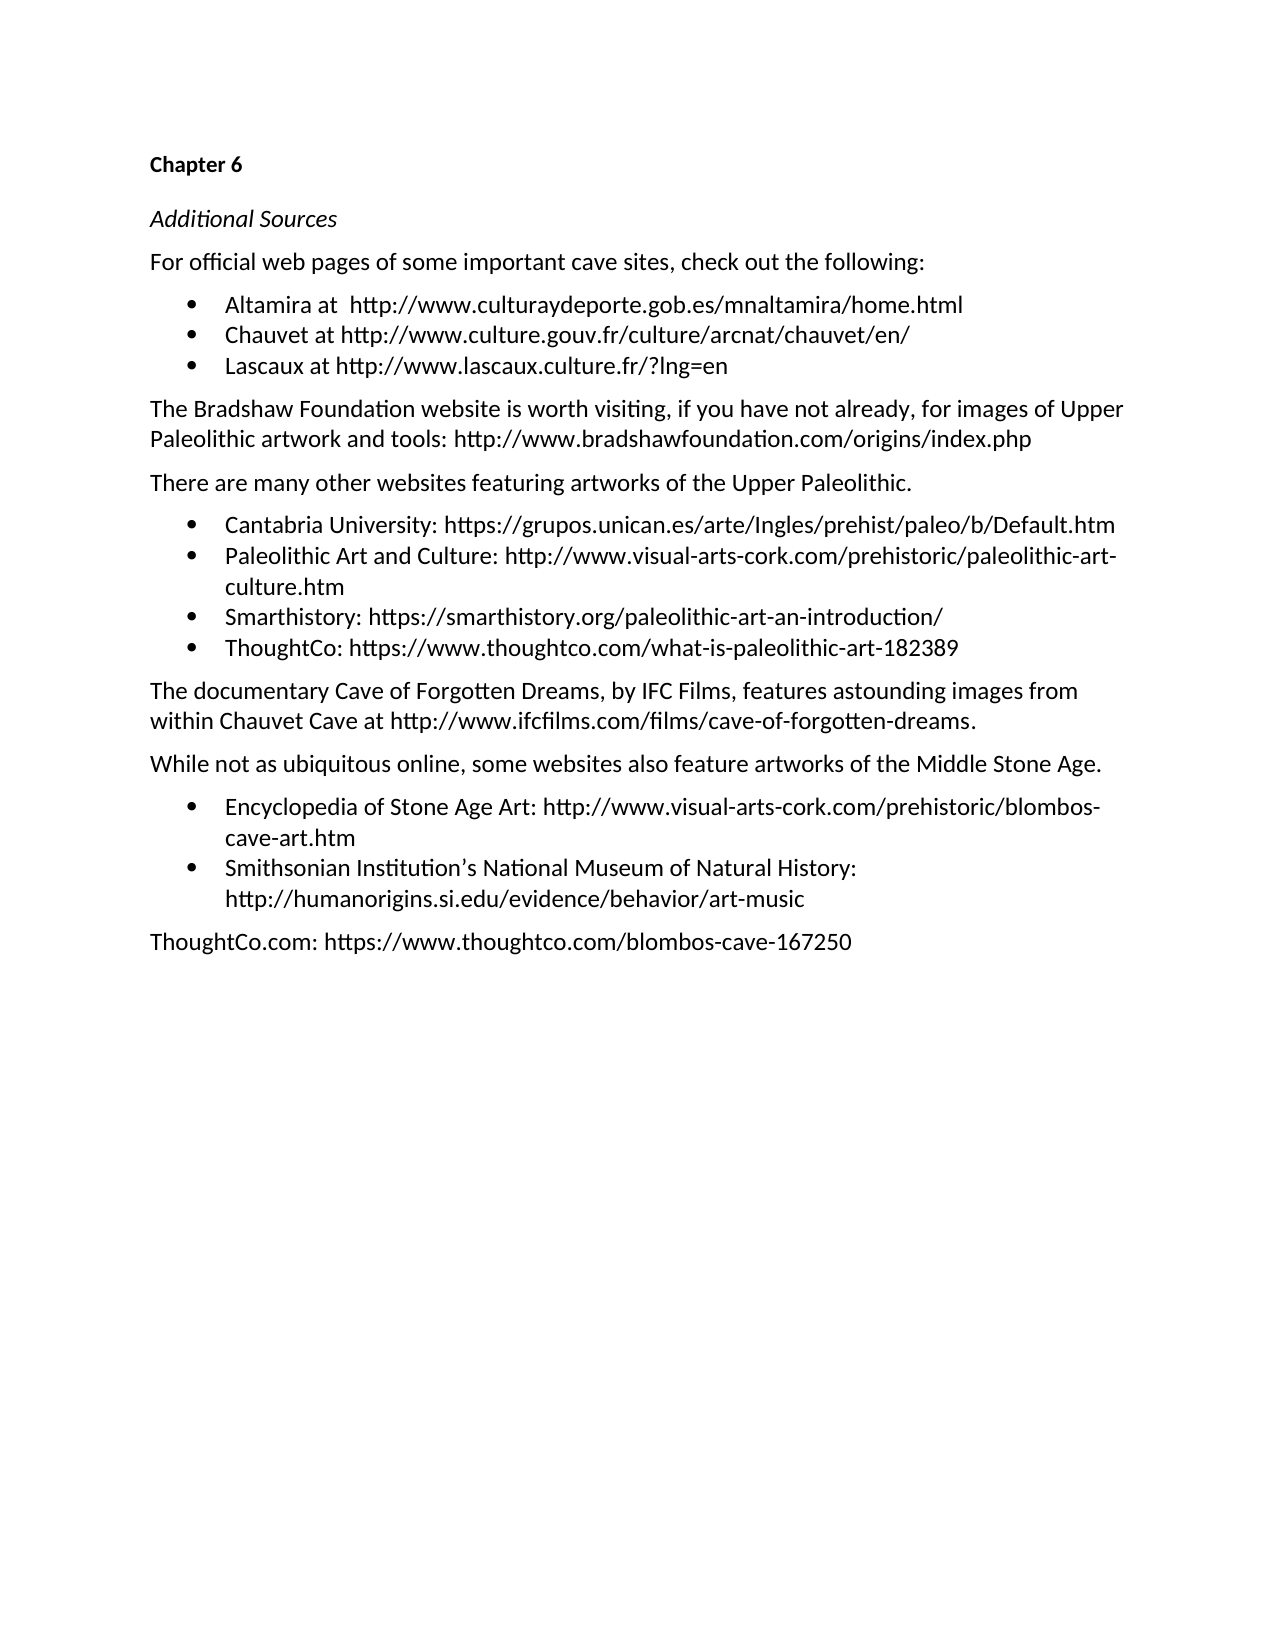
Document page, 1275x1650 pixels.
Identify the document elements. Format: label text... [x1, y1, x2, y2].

list Altamira at http://www.culturaydeporte.gob.es/mnaltamira/home.html [187, 289, 1125, 319]
text While not as ubiquitous online, some websites also feature artworks of the Middle Stone Age. [150, 748, 1125, 779]
list Paleolithic Art and Culture: http://www.visual-arts-cork.com/prehistoric/paleolithic-art-culture.htm [187, 540, 1125, 601]
list Lascaux at http://www.lascaux.culture.fr/?lng=en [187, 350, 1125, 381]
text ThoughtCo.com: https://www.thoughtco.com/blombos-cave-167250 [150, 926, 1125, 956]
text The Bradshaw Foundation website is worth visiting, if you have not already, for images of Upper Paleolithic artwork and tools: http://www.bradshawfoundation.com/origins/index.php [150, 393, 1125, 454]
text Additional Sources [150, 203, 1125, 233]
list Smarthistory: https://smarthistory.org/paleolithic-art-an-introduction/ [187, 601, 1125, 632]
list Chauvet at http://www.culture.gouv.fr/culture/arcnat/chauvet/en/ [187, 319, 1125, 350]
list Smithsonian Institution’s National Museum of Natural History: http://humanorigins.si.edu/evidence/behavior/art-music [187, 852, 1125, 913]
text There are many other websites featuring artworks of the Upper Paleolithic. [150, 467, 1125, 497]
list Encyclopedia of Stone Age Art: http://www.visual-arts-cork.com/prehistoric/blombos-cave-art.htm [187, 791, 1125, 852]
list ThoughtCo: https://www.thoughtco.com/what-is-paleolithic-art-182389 [187, 632, 1125, 662]
text For official web pages of some important cave sites, check out the following: [150, 246, 1125, 277]
text The documentary Cave of Forgotten Dreams, by IFC Films, features astounding images from within Chauvet Cave at http://www.ifcfilms.com/films/cave-of-forgotten-dreams. [150, 675, 1125, 736]
text Chapter 6 [150, 150, 1125, 178]
list Cantabria University: https://grupos.unican.es/arte/Ingles/prehist/paleo/b/Default.htm [187, 510, 1125, 540]
